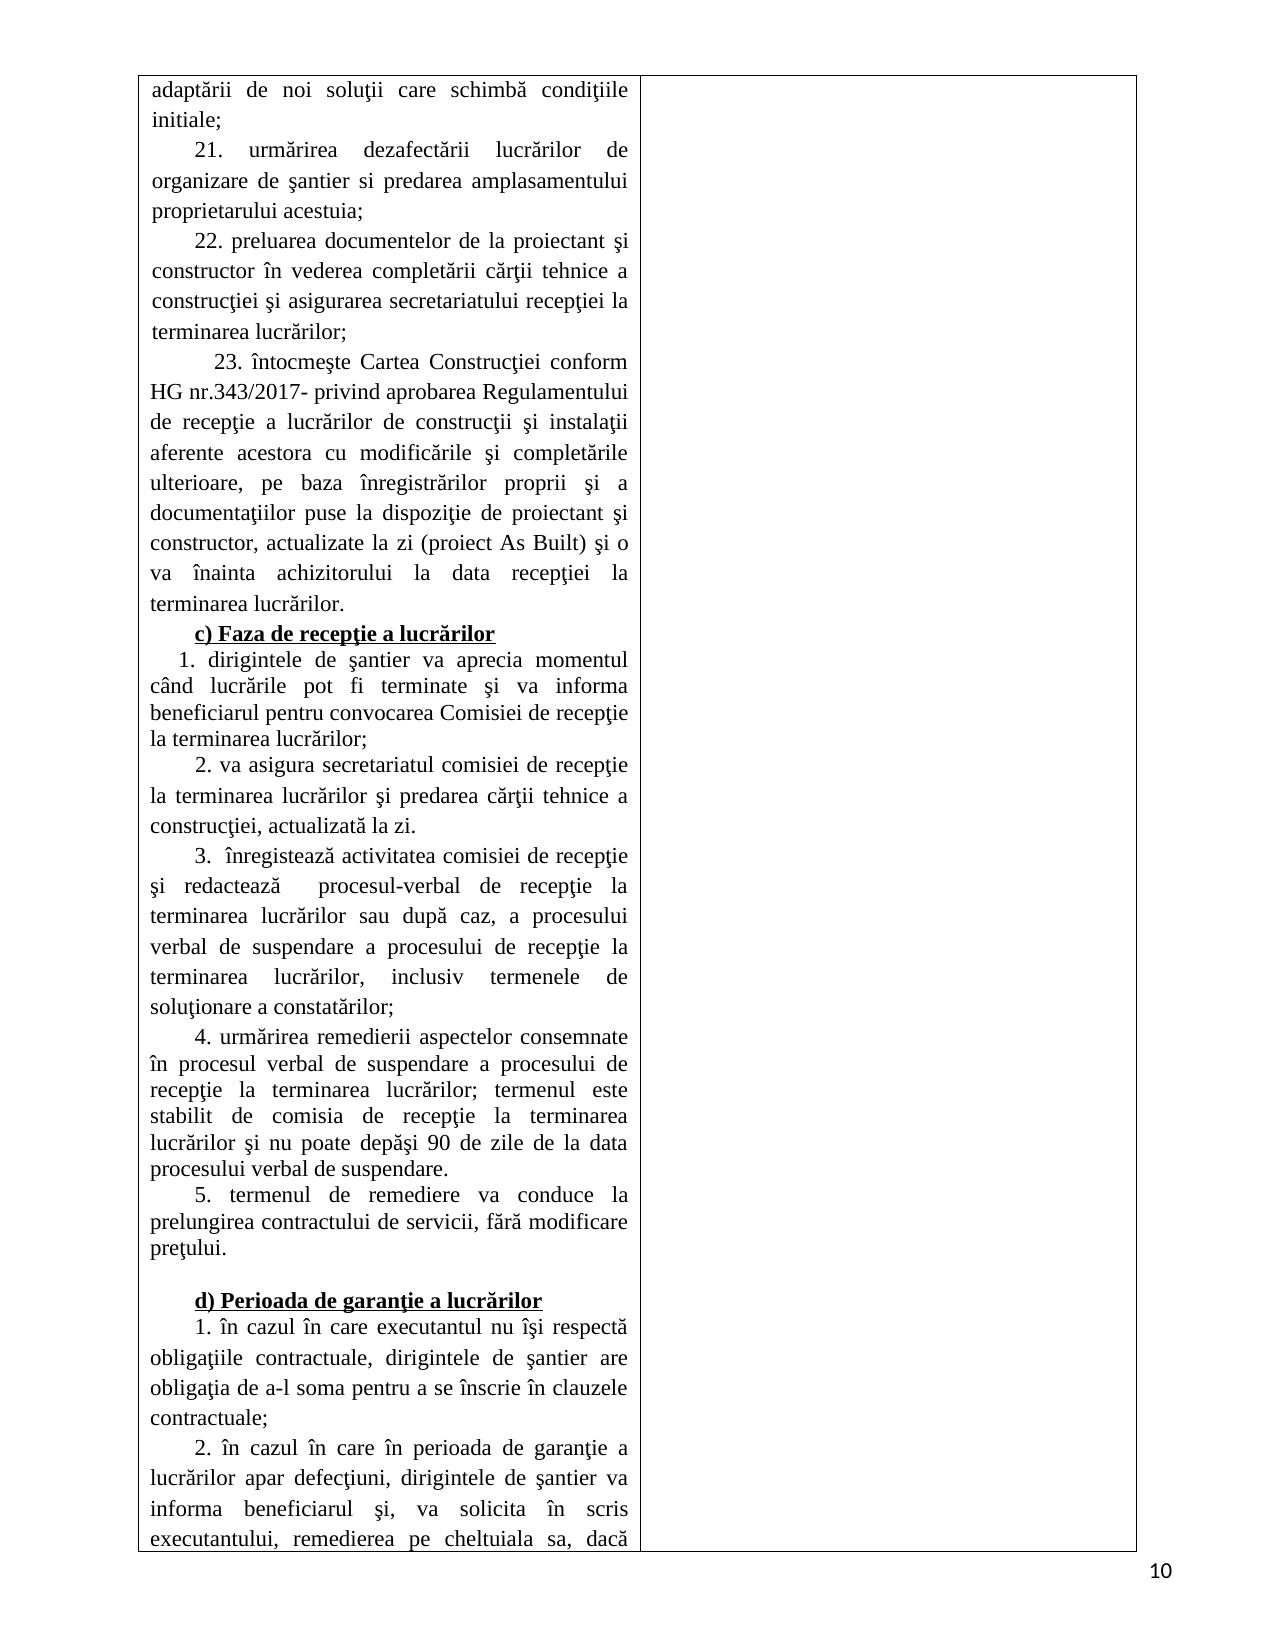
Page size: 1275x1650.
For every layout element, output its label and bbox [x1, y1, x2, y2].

table_cell [139, 76, 640, 1551]
table_cell [641, 76, 1136, 1551]
